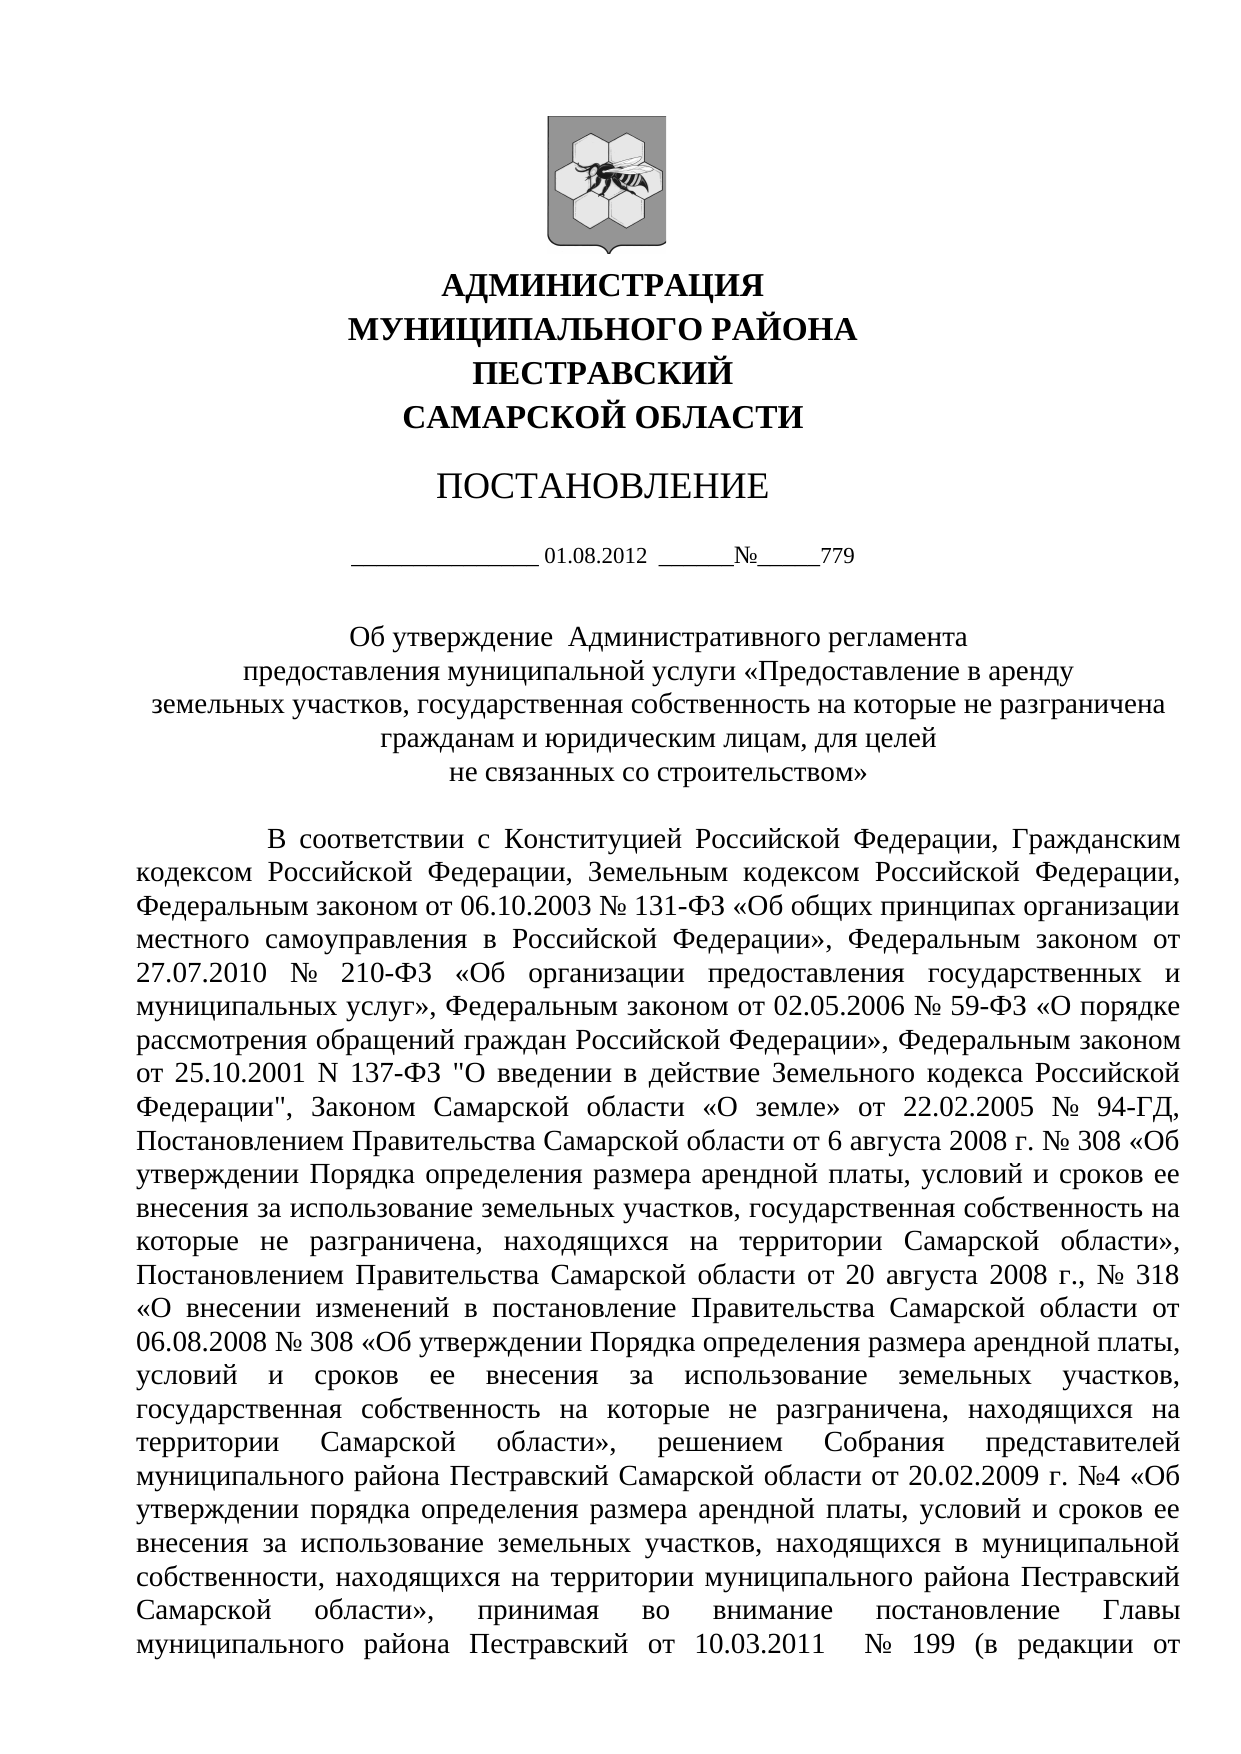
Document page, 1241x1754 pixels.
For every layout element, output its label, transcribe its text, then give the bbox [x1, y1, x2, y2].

table_header АДМИНИСТРАЦИЯ МУНИЦИПАЛЬНОГО РАЙОНА ПЕСТРАВСКИЙ САМАРСКОЙ ОБЛАСТИ ПОСТАНОВЛЕНИЕ _______________ 01.08.2012 ______№_____779 [125, 95, 1081, 586]
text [136, 821, 1181, 1659]
text Об утверждение Административного регламента [136, 619, 1181, 653]
text земельных участков, государственная собственность на которые не разграничена гражданам и юридическим лицам, для целей [136, 687, 1181, 754]
text предоставления муниципальной услуги «Предоставление в аренду [136, 653, 1181, 687]
text не связанных со строительством» [136, 754, 1181, 787]
